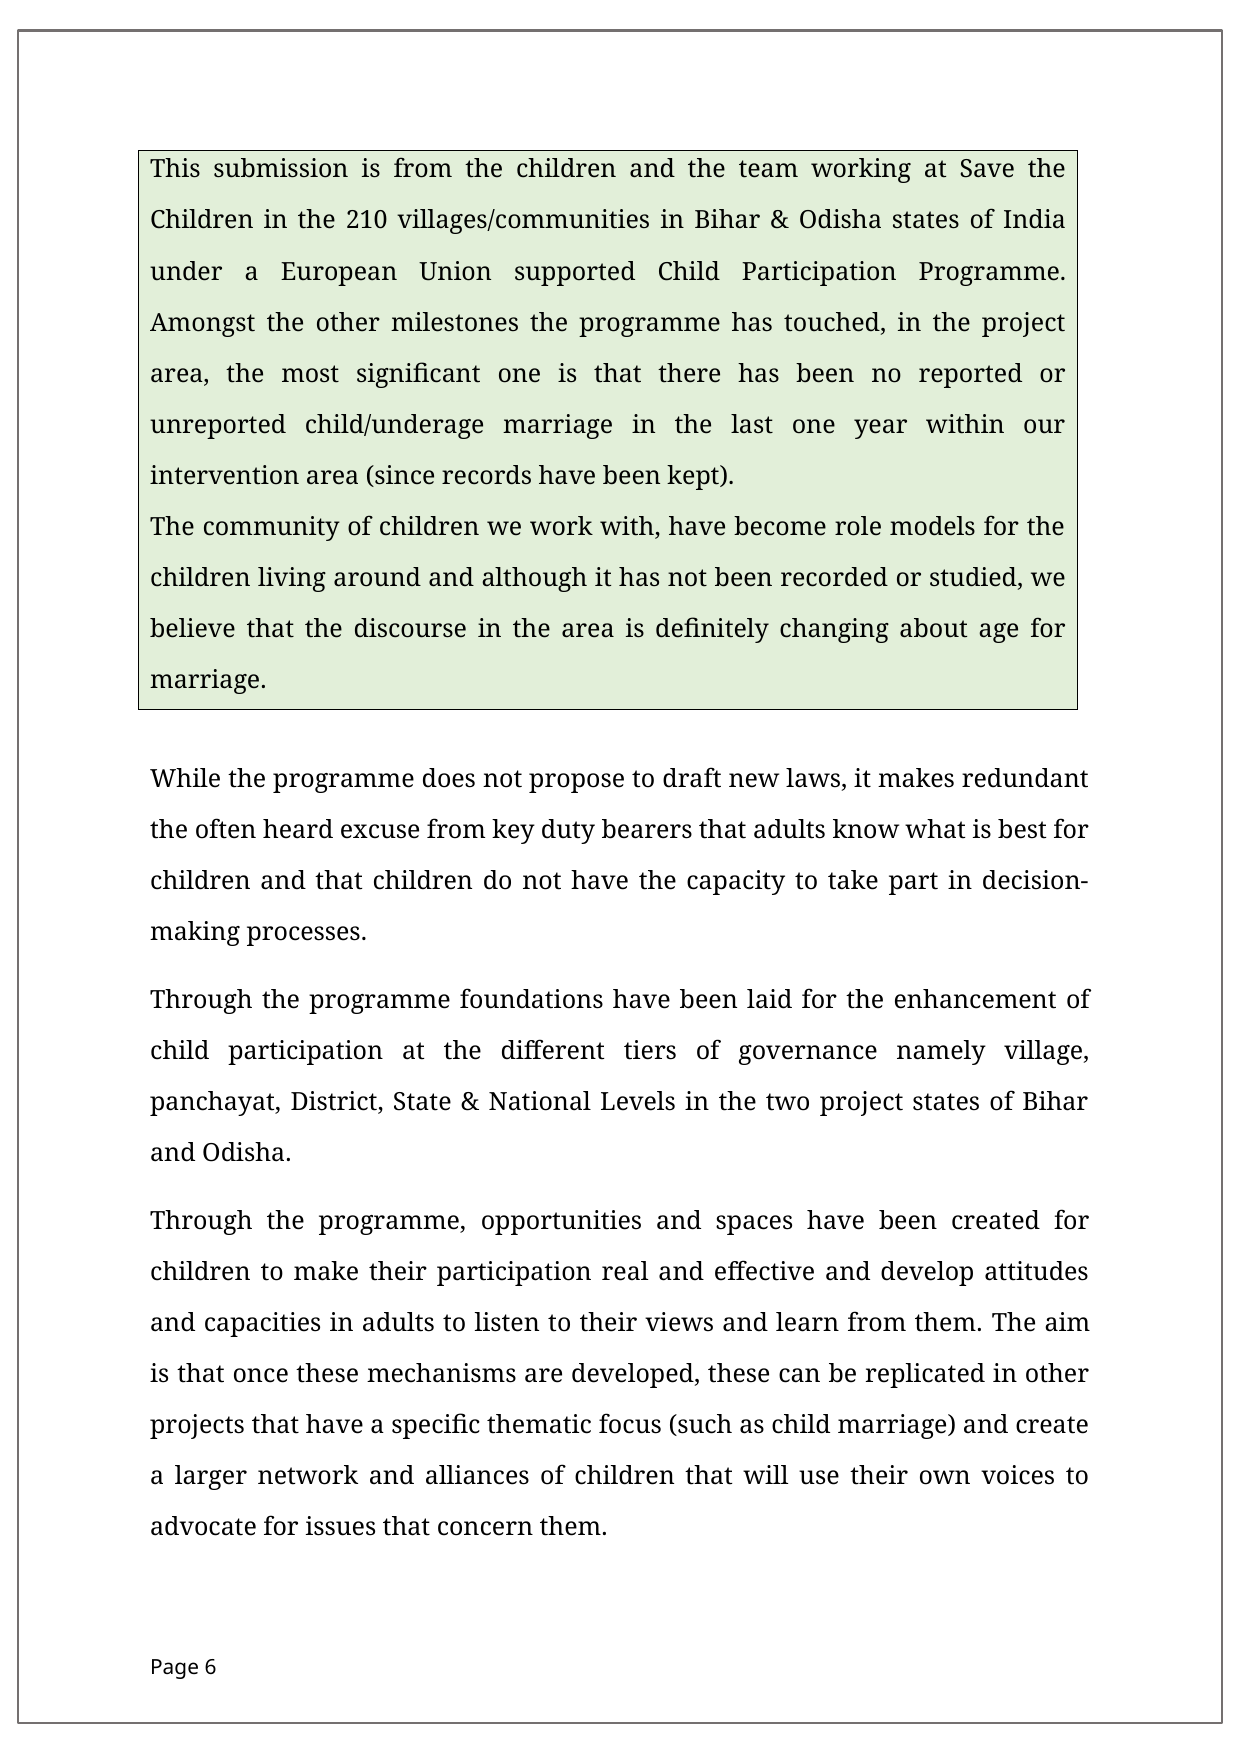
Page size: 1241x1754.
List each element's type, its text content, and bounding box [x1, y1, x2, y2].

text While the programme does not propose to draft new laws, it makes redundant the often heard excuse from key duty bearers that adults know what is best for children and that children do not have the capacity to take part in decision-making processes. [150, 710, 1090, 948]
table_header This submission is from the children and the team working at Save the Children in the 210 villages/communities in Bihar & Odisha states of India under a European Union supported Child Participation Programme. Amongst the other milestones the programme has touched, in the project area, the most significant one is that there has been no reported or unreported child/underage marriage in the last one year within our intervention area (since records have been kept). The community of children we work with, have become role models for the children living around and although it has not been recorded or studied, we believe that the discourse in the area is definitely changing about age for marriage. [139, 151, 1077, 709]
text Through the programme foundations have been laid for the enhancement of child participation at the different tiers of governance namely village, panchayat, District, State & National Levels in the two project states of Bihar and Odisha. [150, 982, 1090, 1169]
text Through the programme, opportunities and spaces have been created for children to make their participation real and effective and develop attitudes and capacities in adults to listen to their views and learn from them. The aim is that once these mechanisms are developed, these can be replicated in other projects that have a specific thematic focus (such as child marriage) and create a larger network and alliances of children that will use their own voices to advocate for issues that concern them. [150, 1202, 1090, 1543]
